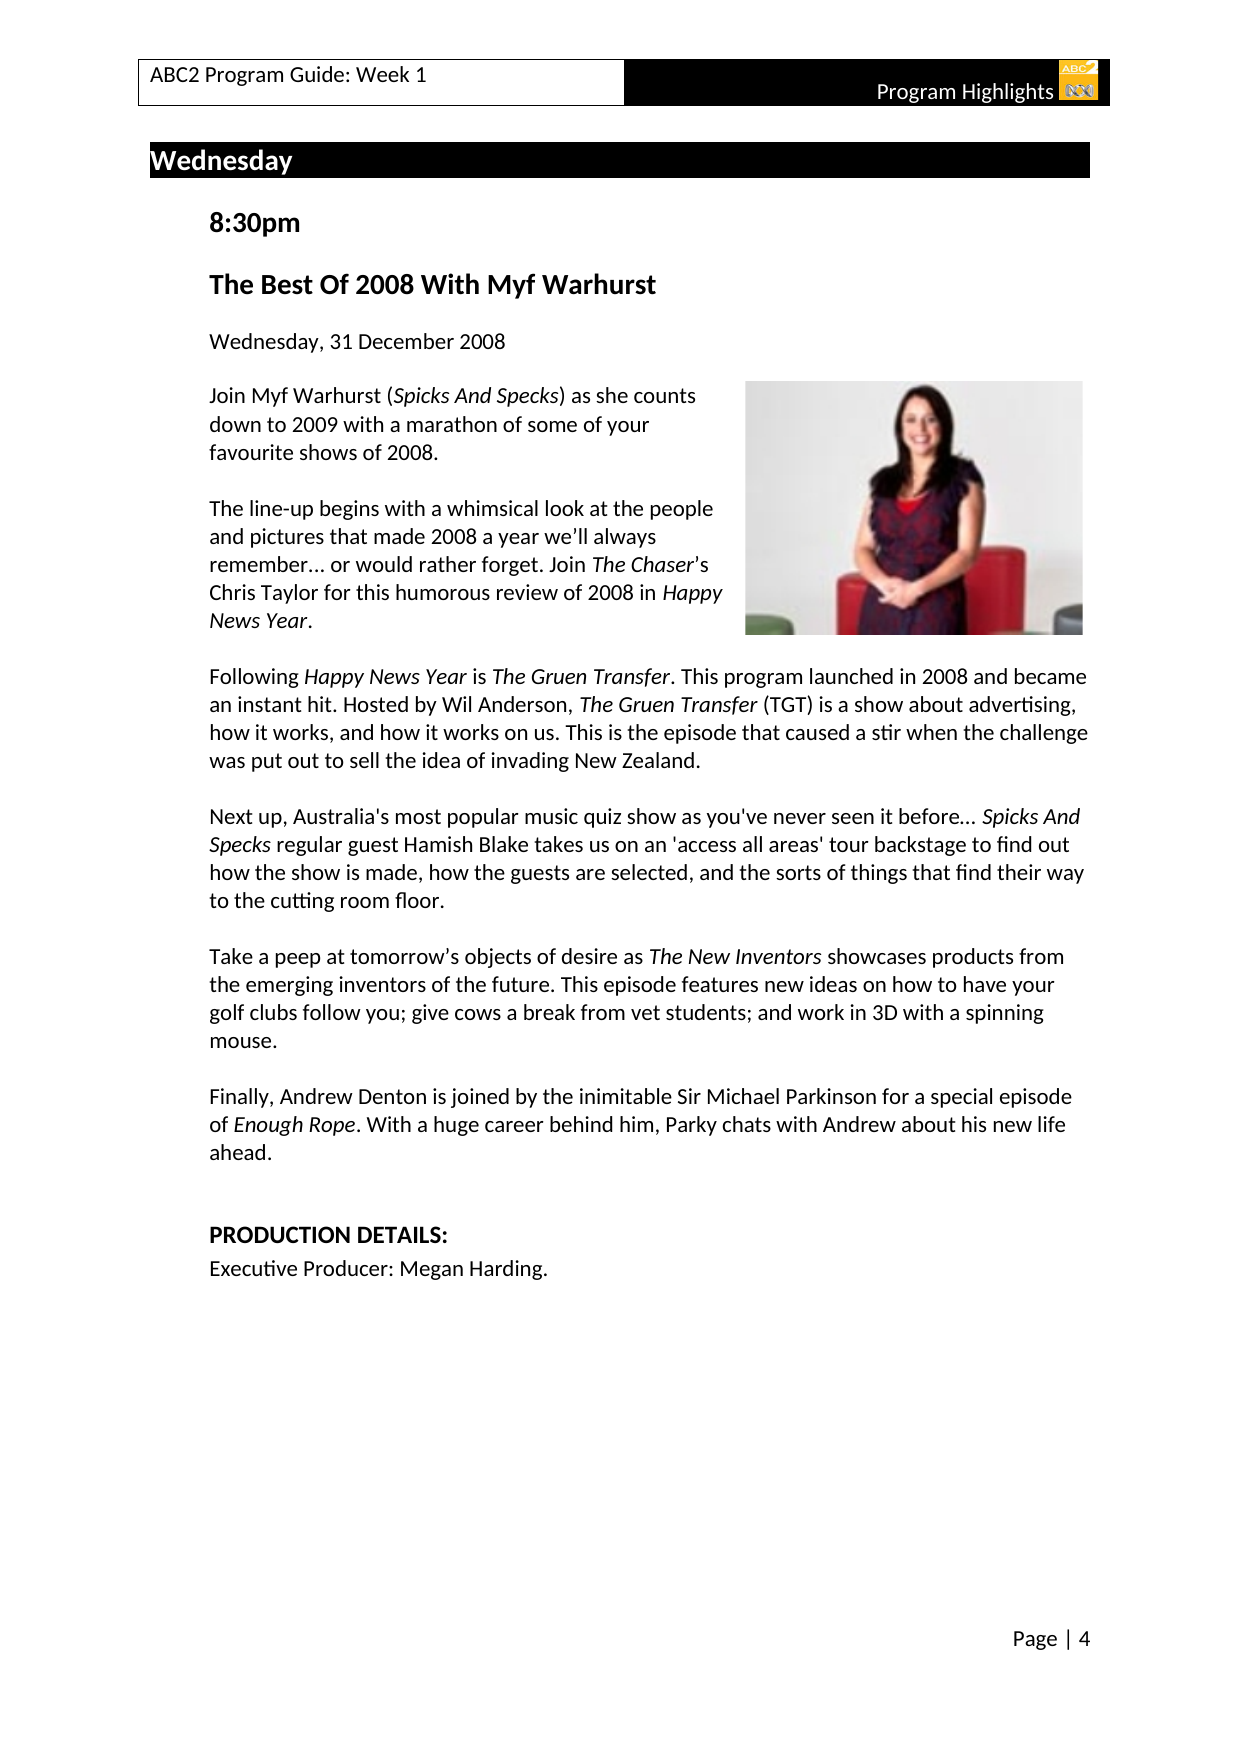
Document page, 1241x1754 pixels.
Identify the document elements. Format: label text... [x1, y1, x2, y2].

subtitle The Best Of 2008 With Myf Warhurst [209, 266, 1090, 301]
picture [1059, 60, 1099, 100]
text PRODUCTION DETAILS: [209, 1219, 1090, 1250]
text Executive Producer: Megan Harding. [209, 1254, 1090, 1282]
text 8:30pm [209, 204, 1090, 239]
text Wednesday, 31 December 2008 [209, 327, 1090, 356]
text Wednesday [150, 142, 1090, 178]
table_header Join Myf Warhurst (Spicks And Specks) as she counts down to 2009 with a marathon of some of your favourite shows of 2008. The line-up begins with a whimsical look at the people and pictures that made 2008 a year we’ll always remember... or would rather forget. Join The Chaser’s Chris Taylor for this humorous review of 2008 in Happy News Year. Following Happy News Year is The Gruen Transfer. This program launched in 2008 and became an instant hit. Hosted by Wil Anderson, The Gruen Transfer (TGT) is a show about advertising, how it works, and how it works on us. This is the episode that caused a stir when the challenge was put out to sell the idea of invading New Zealand. Next up, Australia's most popular music quiz show as you've never seen it before… Spicks And Specks regular guest Hamish Blake takes us on an 'access all areas' tour backstage to find out how the show is made, how the guests are selected, and the sorts of things that find their way to the cutting room floor. Take a peep at tomorrow’s objects of desire as The New Inventors showcases products from the emerging inventors of the future. This episode features new ideas on how to have your golf clubs follow you; give cows a break from vet students; and work in 3D with a spinning mouse. Finally, Andrew Denton is joined by the inimitable Sir Michael Parkinson for a special episode of Enough Rope. With a huge career behind him, Parky chats with Andrew about his new life ahead. [198, 382, 1101, 1166]
